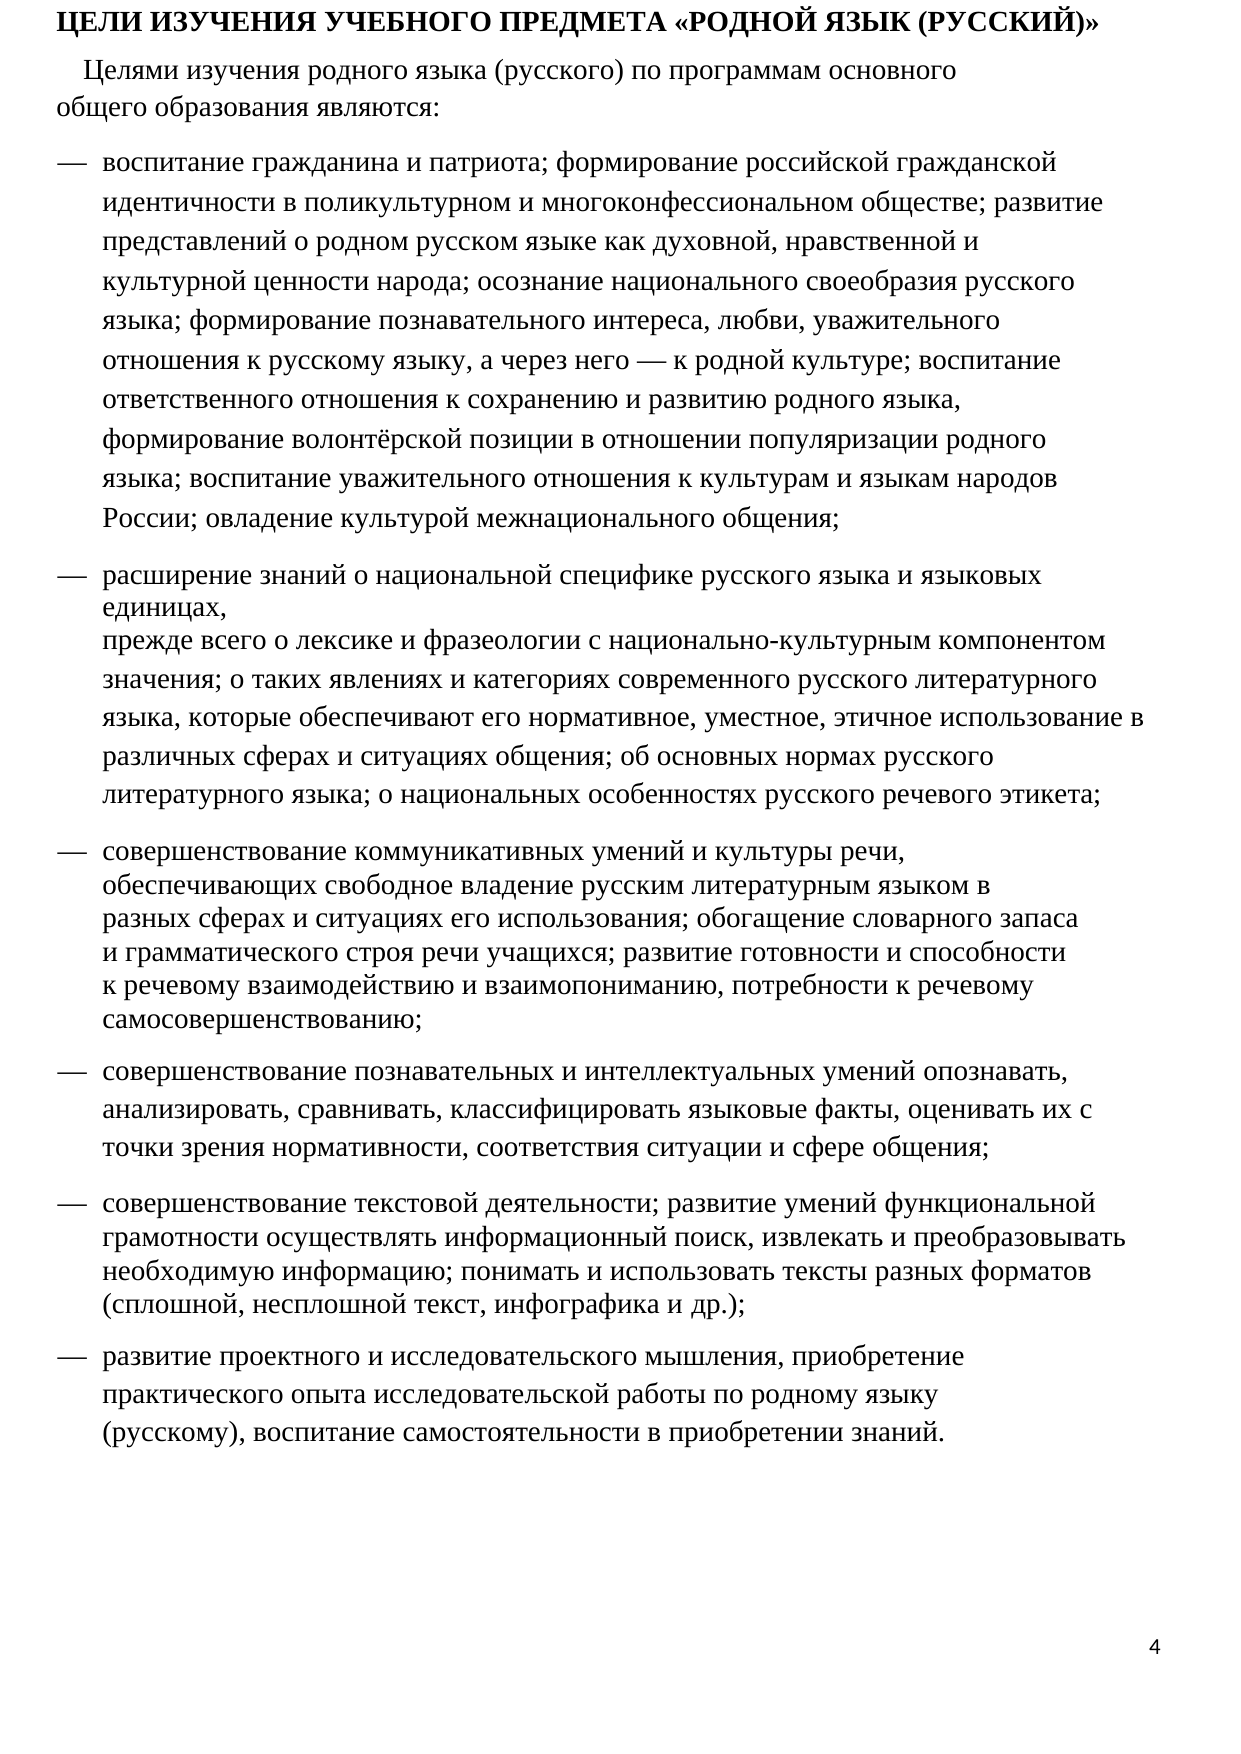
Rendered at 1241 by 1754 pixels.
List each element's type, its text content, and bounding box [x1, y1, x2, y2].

text прежде всего о лексике и фразеологии с национально-культурным компонентом значения; о таких явлениях и категориях современного русского литературного языка, которые обеспечивают его нормативное, уместное, этичное использование в различных сферах и ситуациях общения; об основных нормах русского литературного языка; о национальных особенностях русского речевого этикета; [102, 622, 1167, 810]
list совершенствование познавательных и интеллектуальных умений опознавать, анализировать, сравнивать, классифицировать языковые факты, оценивать их с точки зрения нормативности, соответствия ситуации и сфере общения; [57, 1053, 1112, 1162]
list совершенствование коммуникативных умений и культуры речи, обеспечивающих свободное владение русским литературным языком в разных сферах и ситуациях его использования; обогащение словарного запаса и грамматического строя речи учащихся; развитие готовности и способности к речевому взаимодействию и взаимопониманию, потребности к речевому самосовершенствованию; [57, 833, 1087, 1034]
list расширение знаний о национальной специфике русского языка и языковых единицах, [57, 559, 1086, 622]
list воспитание гражданина и патриота; формирование российской гражданской идентичности в поликультурном и многоконфессиональном обществе; развитие представлений о родном русском языке как духовной, нравственной и культурной ценности народа; осознание национального своеобразия русского языка; формирование познавательного интереса, любви, уважительного отношения к русскому языку, а через него — к родной культуре; воспитание ответственного отношения к сохранению и развитию родного языка, формирование волонтёрской позиции в отношении популяризации родного языка; воспитание уважительного отношения к культурам и языкам народов России; овладение культурой межнационального общения; [57, 144, 1131, 533]
text ЦЕЛИ ИЗУЧЕНИЯ УЧЕБНОГО ПРЕДМЕТА «РОДНОЙ ЯЗЫК (РУССКИЙ)» [56, 4, 1194, 38]
list совершенствование текстовой деятельности; развитие умений функциональной грамотности осуществлять информационный поиск, извлекать и преобразовывать необходимую информацию; понимать и использовать тексты разных форматов (сплошной, несплошной текст, инфографика и др.); [57, 1186, 1139, 1320]
text Целями изучения родного языка (русского) по программам основного общего образования являются: [56, 52, 1041, 123]
list развитие проектного и исследовательского мышления, приобретение практического опыта исследовательской работы по родному языку (русскому), воспитание самостоятельности в приобретении знаний. [57, 1338, 1089, 1448]
